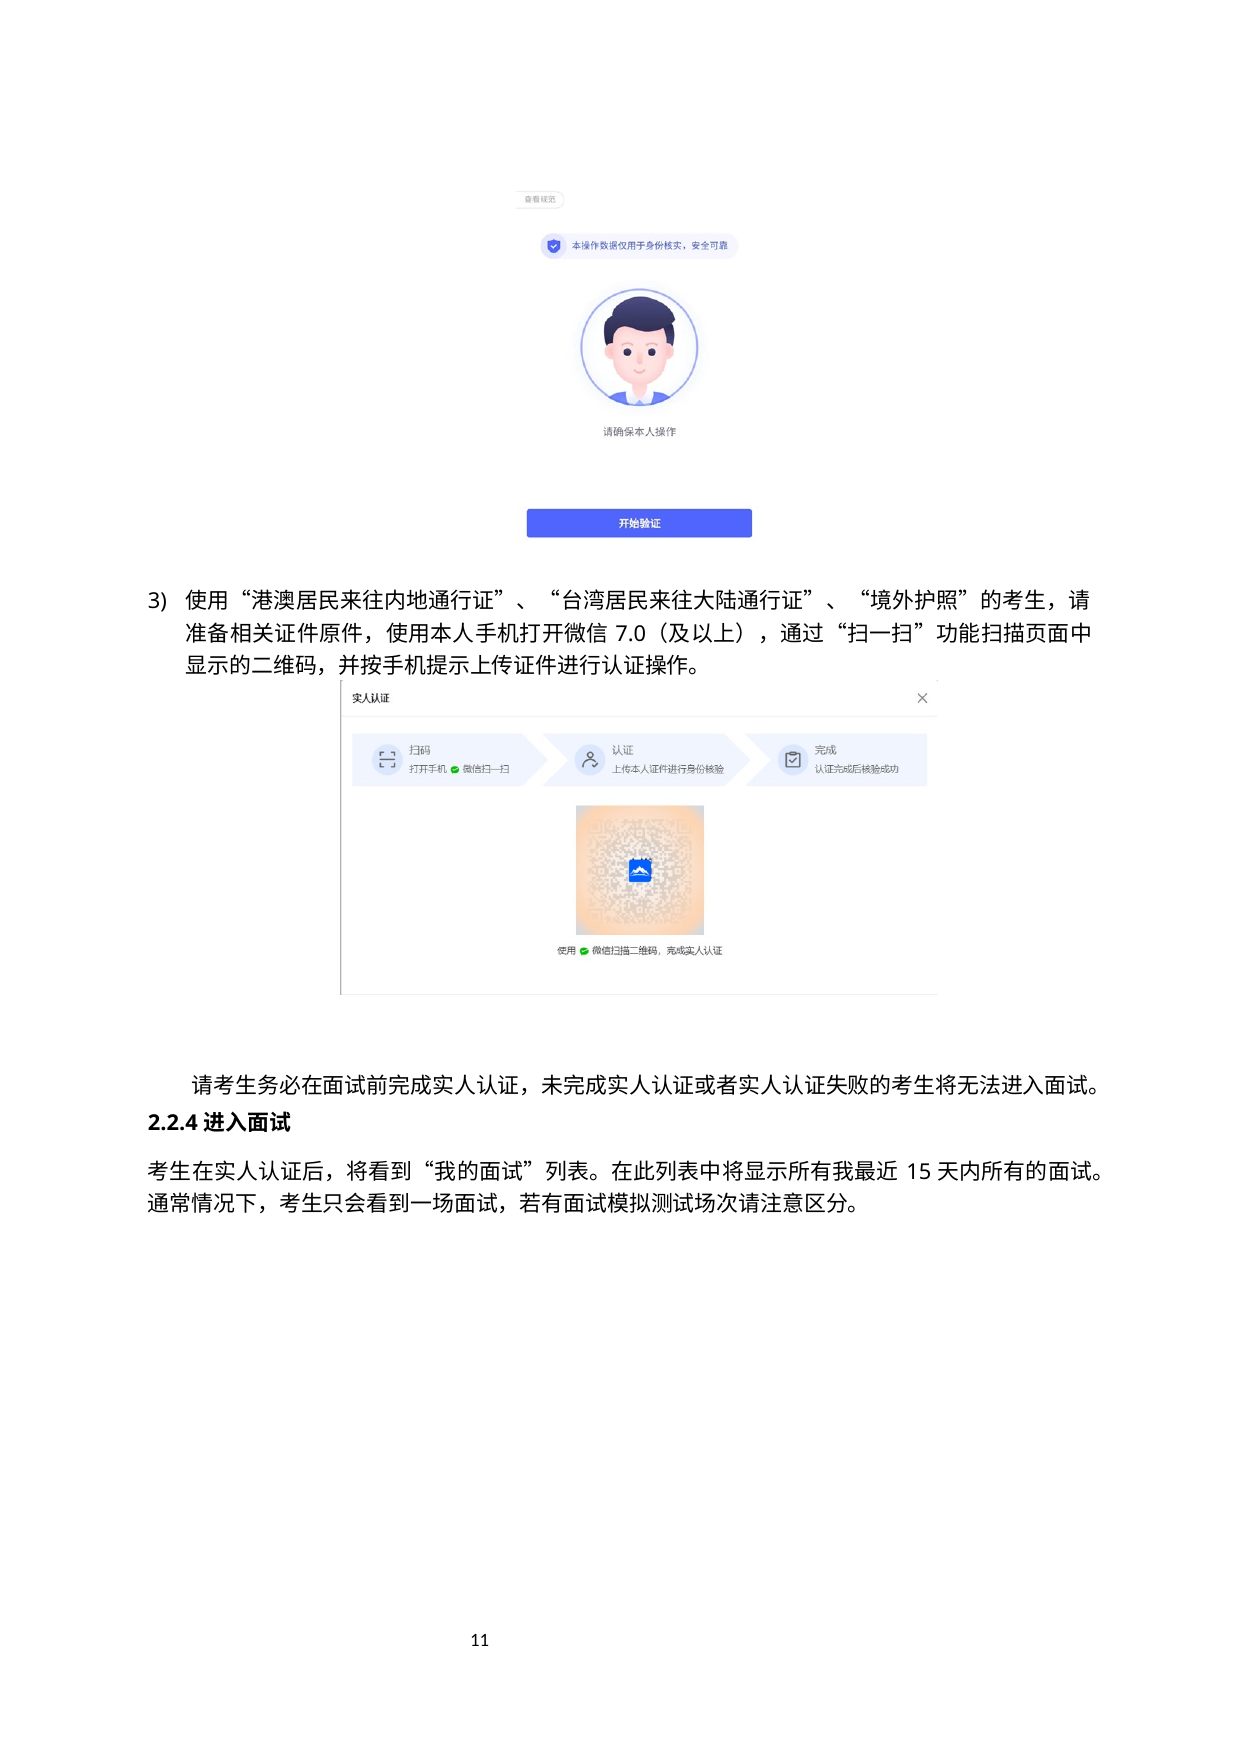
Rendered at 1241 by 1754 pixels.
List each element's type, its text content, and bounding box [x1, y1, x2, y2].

picture [516, 178, 762, 558]
picture [340, 680, 938, 995]
text 2.2.4 进入面试 [148, 1105, 1093, 1138]
list 使用“港澳居民来往内地通行证”、“台湾居民来往大陆通行证”、“境外护照”的考生，请准备相关证件原件，使用本人手机打开微信 7.0（及以上），通过“扫一扫”功能扫描页面中显示的二维码，并按手机提示上传证件进行认证操作。 [148, 583, 1093, 681]
text 考生在实人认证后，将看到“我的面试”列表。在此列表中将显示所有我最近 15 天内所有的面试。通常情况下，考生只会看到一场面试，若有面试模拟测试场次请注意区分。 [148, 1153, 1093, 1218]
text 请考生务必在面试前完成实人认证，未完成实人认证或者实人认证失败的考生将无法进入面试。 [148, 1068, 1093, 1100]
